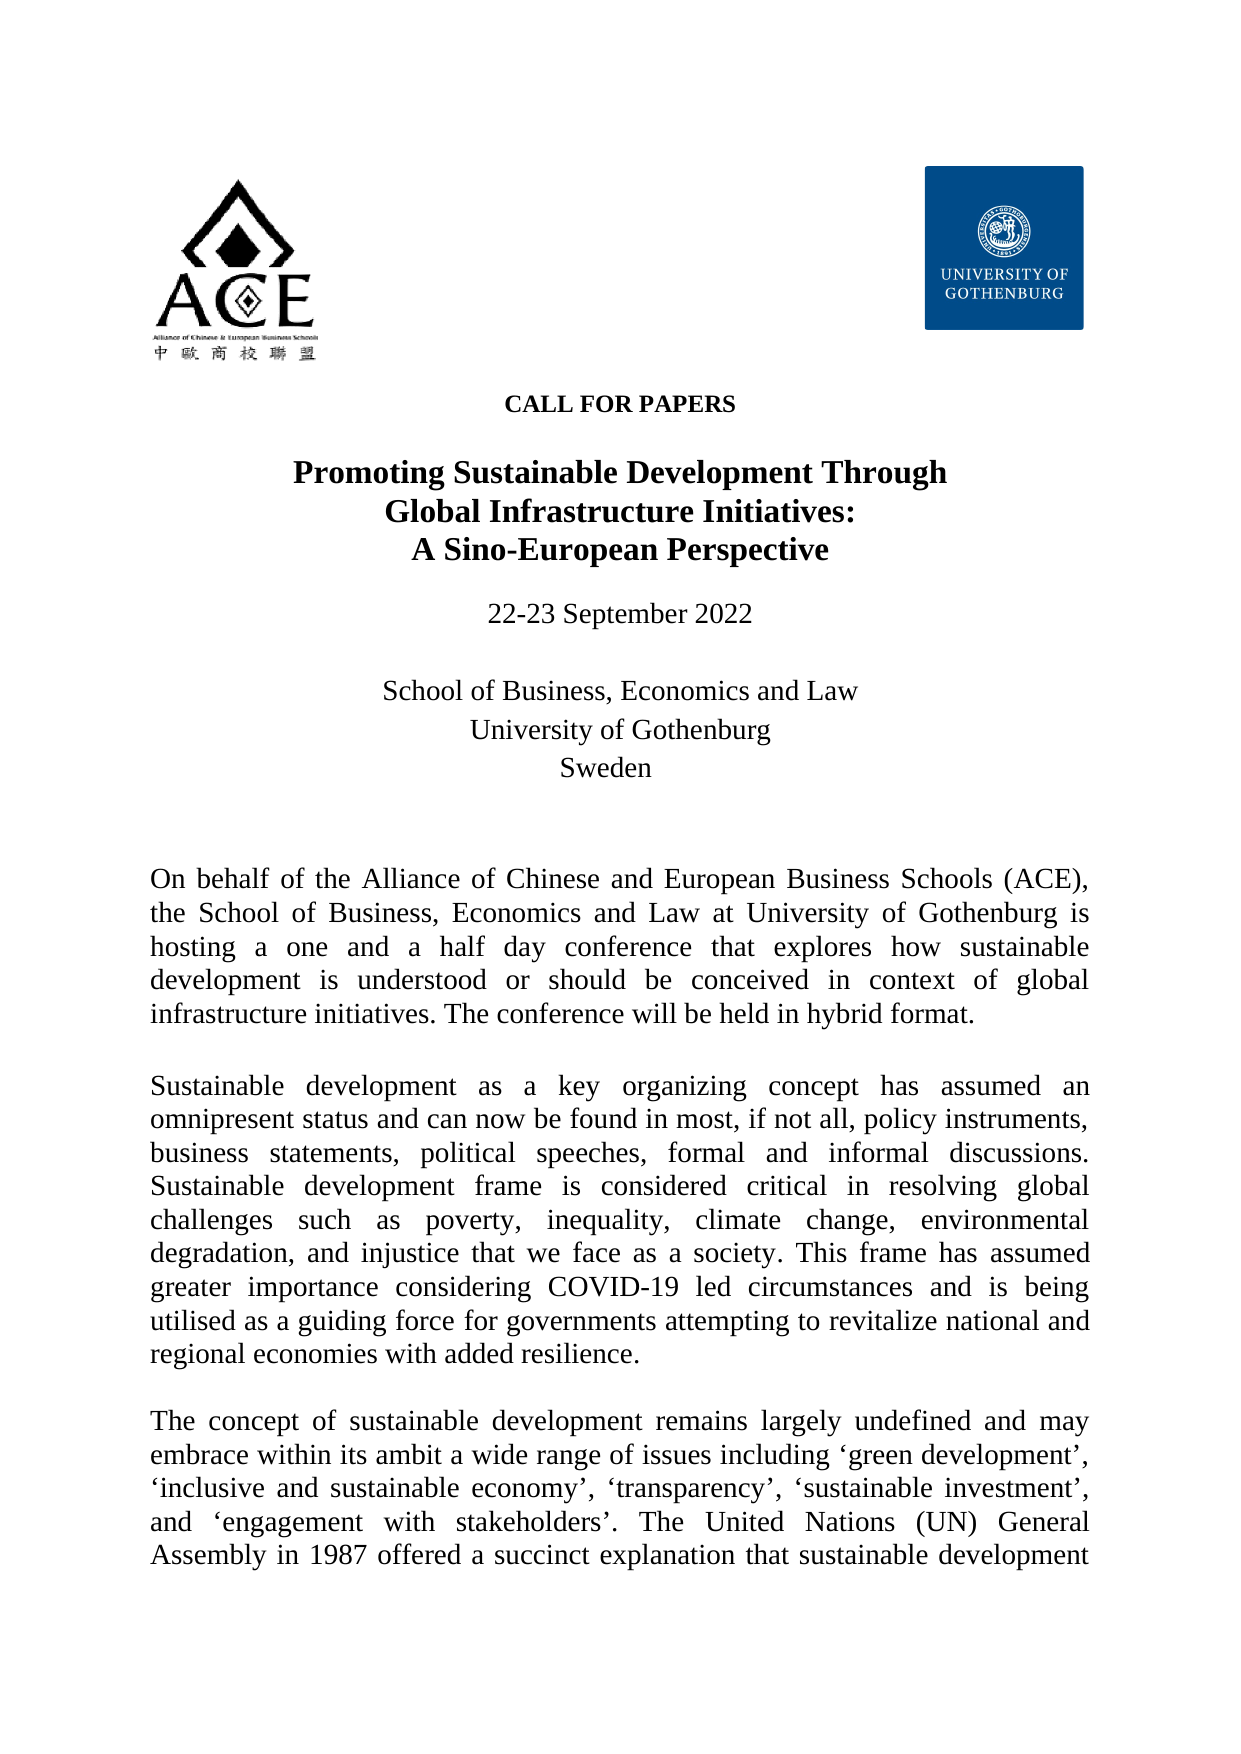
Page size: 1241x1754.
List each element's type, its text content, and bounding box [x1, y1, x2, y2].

text CALL FOR PAPERS [150, 389, 1090, 418]
text 22-23 September 2022 [150, 596, 1090, 630]
text Sustainable development as a key organizing concept has assumed an omnipresent status and can now be found in most, if not all, policy instruments, business statements, political speeches, formal and informal discussions. Sustainable development frame is considered critical in resolving global challenges such as poverty, inequality, climate change, environmental degradation, and injustice that we face as a society. This frame has assumed greater importance considering COVID-19 led circumstances and is being utilised as a guiding force for governments attempting to revitalize national and regional economies with added resilience. [150, 1068, 1090, 1370]
text Sweden [375, 751, 1090, 784]
text A Sino-European Perspective [150, 529, 1090, 568]
text University of Gothenburg [150, 712, 1090, 746]
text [150, 1403, 1090, 1571]
text School of Business, Economics and Law [150, 673, 1090, 707]
text Global Infrastructure Initiatives: [150, 491, 1090, 529]
text On behalf of the Alliance of Chinese and European Business Schools (ACE), the School of Business, Economics and Law at University of Gothenburg is hosting a one and a half day conference that explores how sustainable development is understood or should be conceived in context of global infrastructure initiatives. The conference will be held in hybrid format. [150, 862, 1090, 1029]
text Promoting Sustainable Development Through [150, 453, 1090, 491]
picture [924, 166, 1084, 330]
picture [150, 178, 318, 361]
